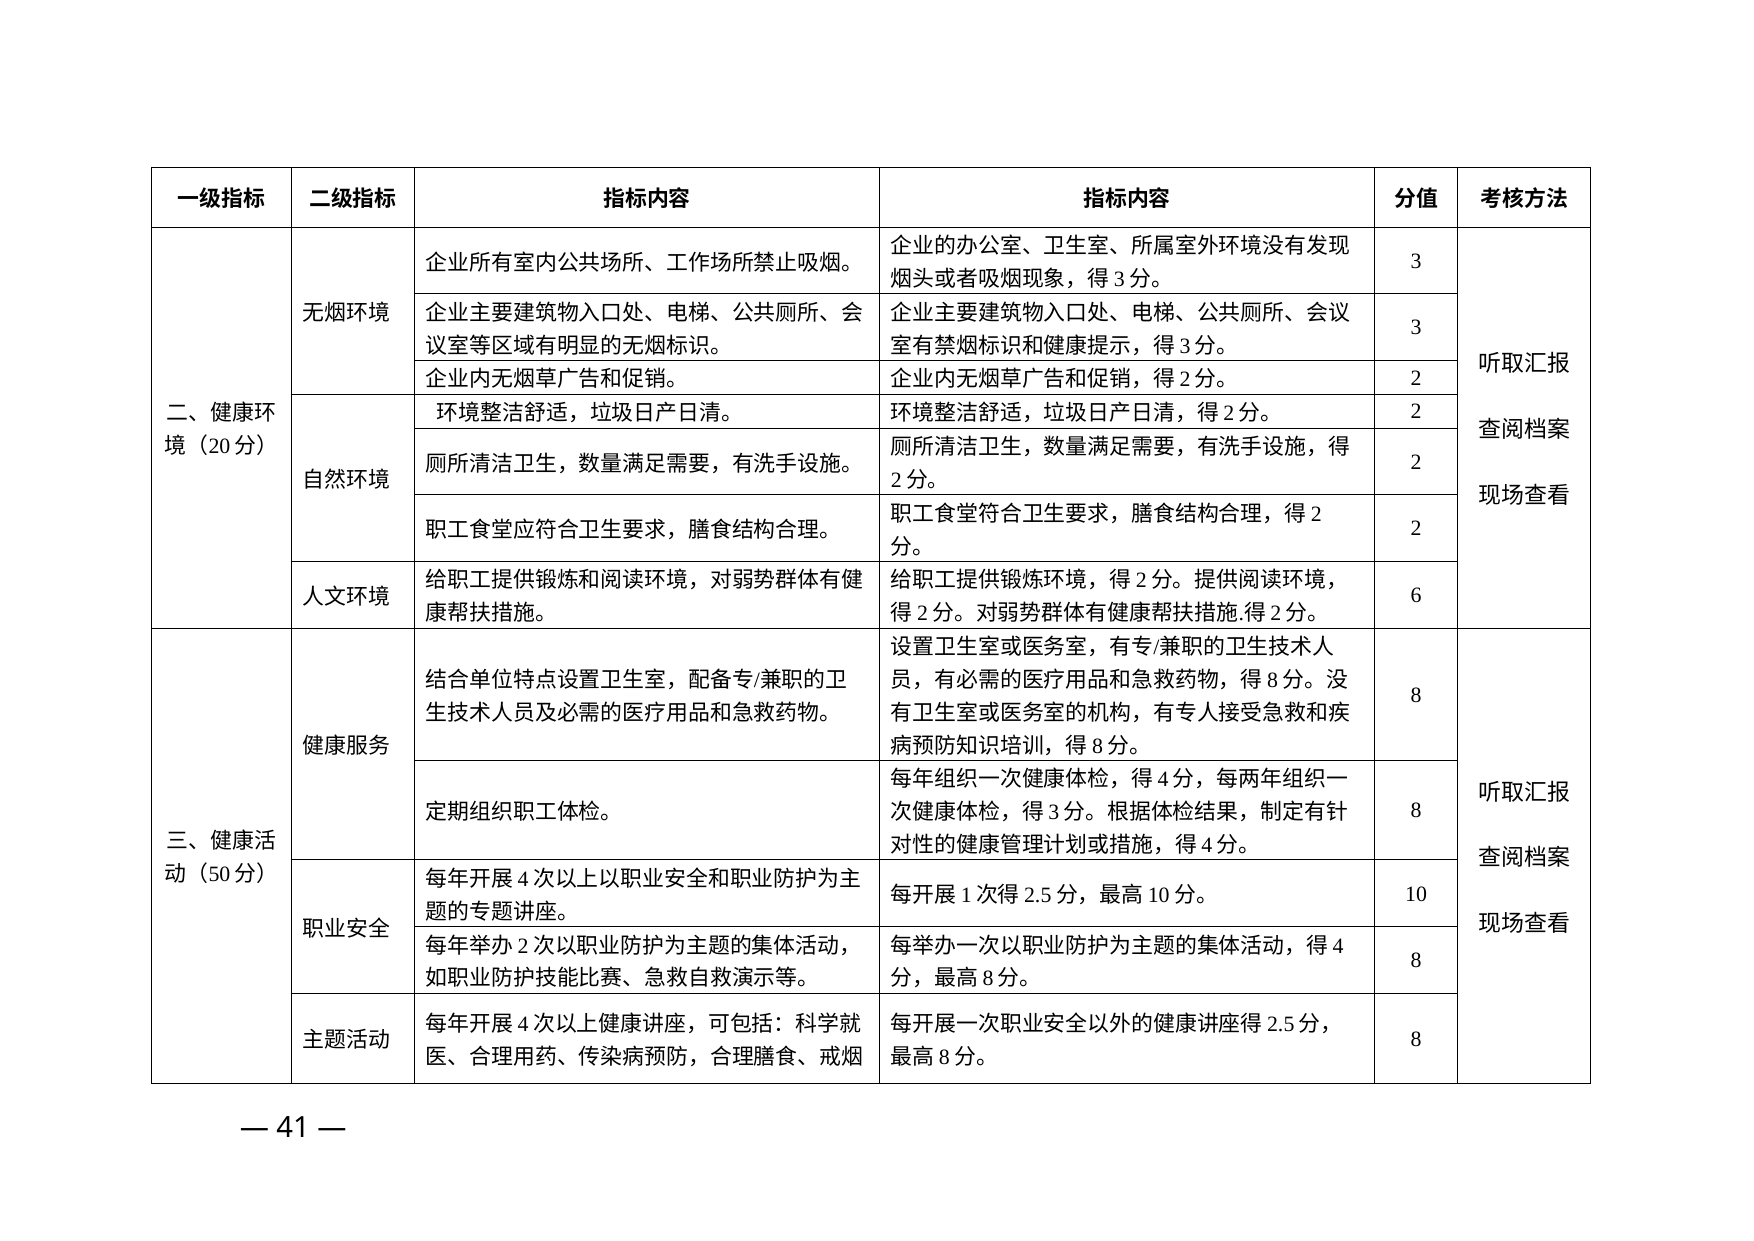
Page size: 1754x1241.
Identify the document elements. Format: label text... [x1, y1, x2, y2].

table_cell 定期组织职工体检。 [415, 761, 879, 859]
table_cell 听取汇报 查阅档案 现场查看 [1458, 228, 1590, 628]
table_cell 每举办一次以职业防护为主题的集体活动，得4分，最高8分。 [880, 927, 1374, 993]
table_cell 厕所清洁卫生，数量满足需要，有洗手设施。 [415, 429, 879, 494]
table_cell 2 [1375, 429, 1457, 494]
table_header 指标内容 [880, 168, 1374, 227]
table_cell 企业主要建筑物入口处、电梯、公共厕所、会议室有禁烟标识和健康提示，得3分。 [880, 294, 1374, 360]
table_cell 3 [1375, 228, 1457, 293]
table_cell 环境整洁舒适，垃圾日产日清，得2分。 [880, 395, 1374, 428]
table_cell 二、健康环境（20分） [152, 228, 291, 628]
table_cell 10 [1375, 860, 1457, 926]
table_cell 2 [1375, 495, 1457, 561]
table_cell 给职工提供锻炼和阅读环境，对弱势群体有健康帮扶措施。 [415, 562, 879, 628]
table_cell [415, 994, 879, 1083]
table_cell 2 [1375, 395, 1457, 428]
table_cell 企业主要建筑物入口处、电梯、公共厕所、会议室等区域有明显的无烟标识。 [415, 294, 879, 360]
table_cell 8 [1375, 629, 1457, 760]
table_cell 3 [1375, 294, 1457, 360]
table_header 指标内容 [415, 168, 879, 227]
table_cell 职业安全 [292, 860, 414, 993]
table_cell 每年举办2次以职业防护为主题的集体活动，如职业防护技能比赛、急救自救演示等。 [415, 927, 879, 993]
table_cell 6 [1375, 562, 1457, 628]
table_cell 企业的办公室、卫生室、所属室外环境没有发现烟头或者吸烟现象，得3分。 [880, 228, 1374, 293]
table_cell 每开展一次职业安全以外的健康讲座得2.5分，最高8分。 [880, 994, 1374, 1083]
table_cell 健康服务 [292, 629, 414, 859]
table_cell 设置卫生室或医务室，有专/兼职的卫生技术人员，有必需的医疗用品和急救药物，得8分。没有卫生室或医务室的机构，有专人接受急救和疾病预防知识培训，得8分。 [880, 629, 1374, 760]
table_cell 主题活动 [292, 994, 414, 1083]
table_cell 环境整洁舒适，垃圾日产日清。 [415, 395, 879, 428]
table_cell 每年组织一次健康体检，得4分，每两年组织一次健康体检，得3分。根据体检结果，制定有针对性的健康管理计划或措施，得4分。 [880, 761, 1374, 859]
table_cell 职工食堂应符合卫生要求，膳食结构合理。 [415, 495, 879, 561]
table_cell 听取汇报查阅档案现场查看 [1458, 629, 1590, 1083]
table_cell 每开展1次得2.5分，最高10分。 [880, 860, 1374, 926]
table_cell 8 [1375, 994, 1457, 1083]
table_header 分值 [1375, 168, 1457, 227]
table_cell 人文环境 [292, 562, 414, 628]
table_cell 8 [1375, 761, 1457, 859]
table_header 二级指标 [292, 168, 414, 227]
table_cell 给职工提供锻炼环境，得2分。提供阅读环境，得2分。对弱势群体有健康帮扶措施.得2分。 [880, 562, 1374, 628]
table_cell 企业所有室内公共场所、工作场所禁止吸烟。 [415, 228, 879, 293]
table_cell 三、健康活动（50分） [152, 629, 291, 1083]
table_cell 每年开展4次以上以职业安全和职业防护为主题的专题讲座。 [415, 860, 879, 926]
table_cell 结合单位特点设置卫生室，配备专/兼职的卫生技术人员及必需的医疗用品和急救药物。 [415, 629, 879, 760]
table_cell 8 [1375, 927, 1457, 993]
table_cell 自然环境 [292, 395, 414, 561]
table_header 一级指标 [152, 168, 291, 227]
table_cell 企业内无烟草广告和促销，得2分。 [880, 361, 1374, 394]
table_cell 厕所清洁卫生，数量满足需要，有洗手设施，得2分。 [880, 429, 1374, 494]
table_cell 企业内无烟草广告和促销。 [415, 361, 879, 394]
table_header 考核方法 [1458, 168, 1590, 227]
table_cell 2 [1375, 361, 1457, 394]
table_cell 无烟环境 [292, 228, 414, 394]
table_cell 职工食堂符合卫生要求，膳食结构合理，得2分。 [880, 495, 1374, 561]
